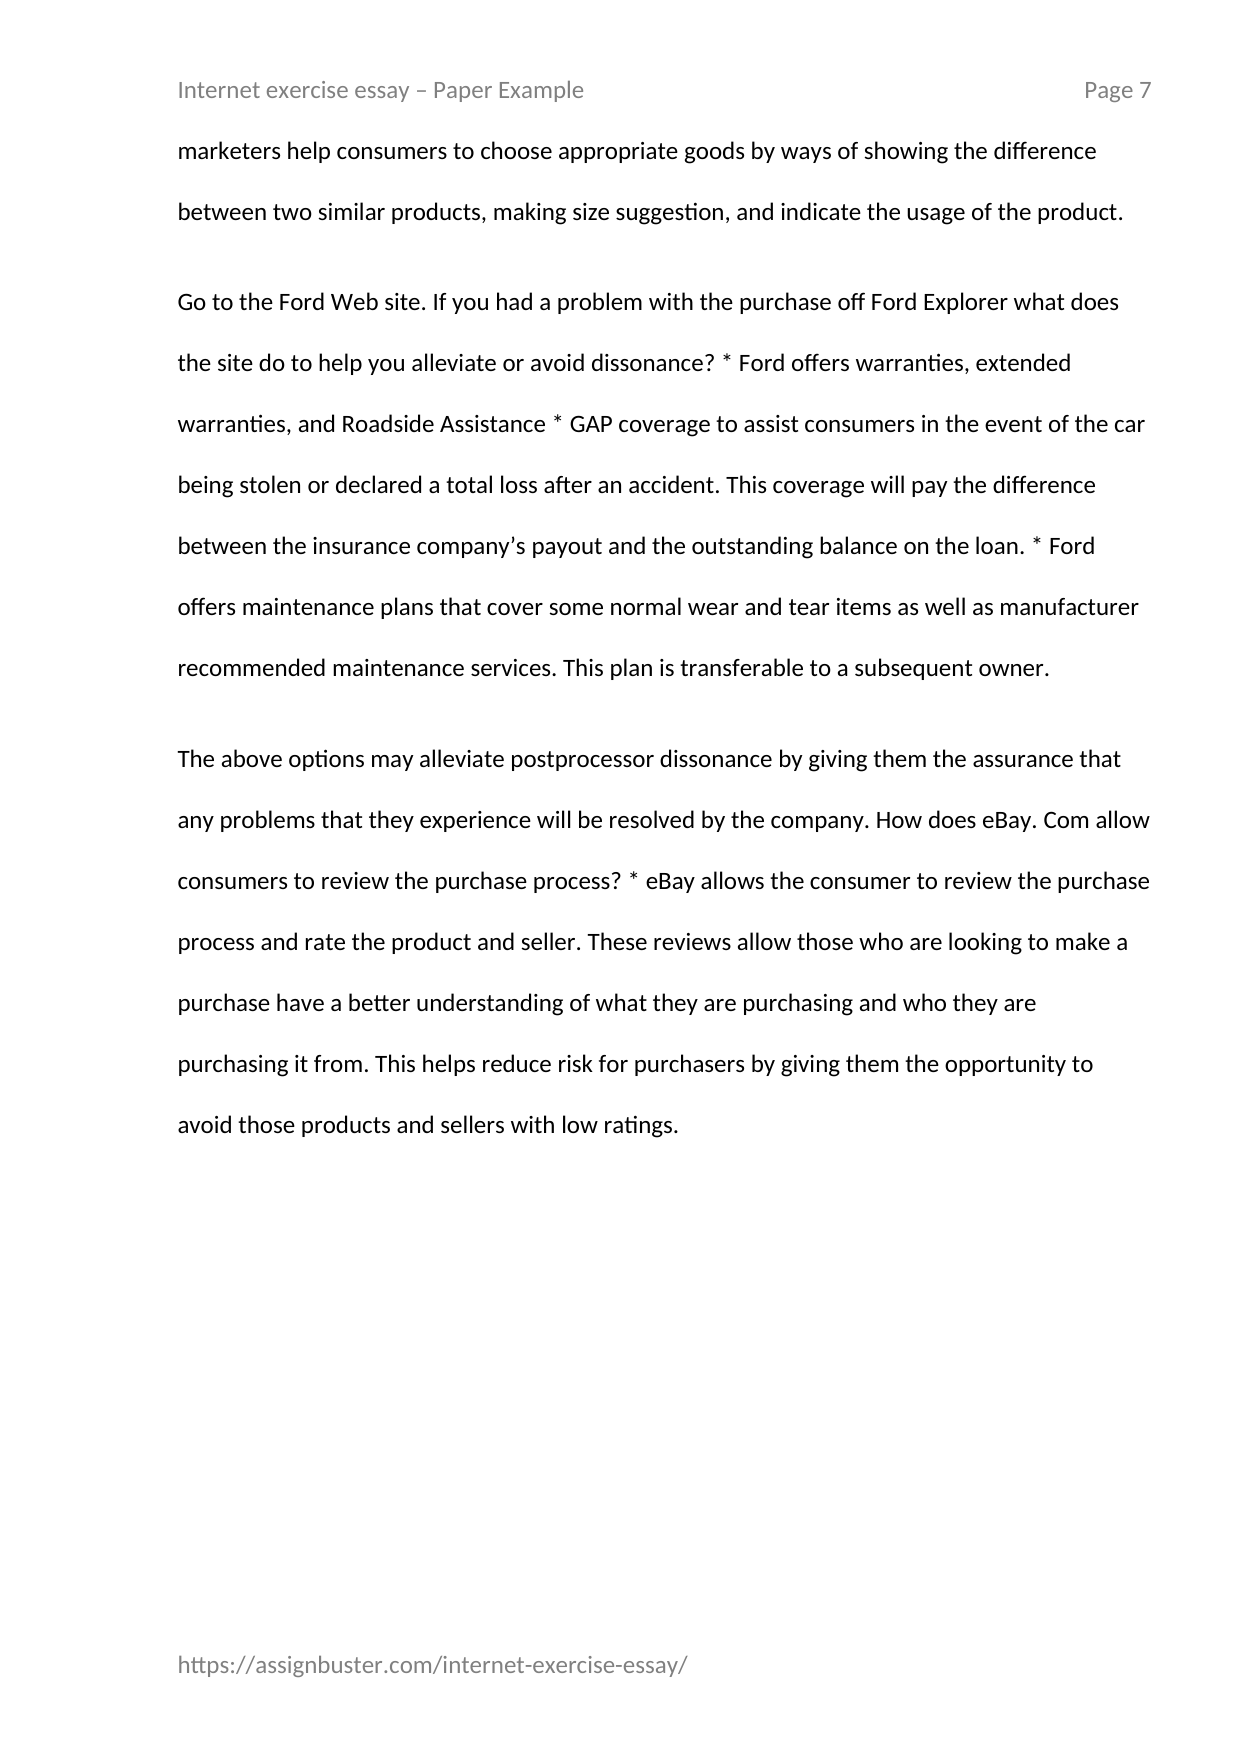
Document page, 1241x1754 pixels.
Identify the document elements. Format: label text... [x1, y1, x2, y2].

text Go to the Ford Web site. If you had a problem with the purchase off Ford Explorer what does the site do to help you alleviate or avoid dissonance? * Ford offers warranties, extended warranties, and Roadside Assistance * GAP coverage to assist consumers in the event of the car being stolen or declared a total loss after an accident. This coverage will pay the difference between the insurance company’s payout and the outstanding balance on the loan. * Ford offers maintenance plans that cover some normal wear and tear items as well as manufacturer recommended maintenance services. This plan is transferable to a subsequent owner. [177, 286, 1152, 683]
text The above options may alleviate postprocessor dissonance by giving them the assurance that any problems that they experience will be resolved by the company. How does eBay. Com allow consumers to review the purchase process? * eBay allows the consumer to review the purchase process and rate the product and seller. These reviews allow those who are looking to make a purchase have a better understanding of what they are purchasing and who they are purchasing it from. This helps reduce risk for purchasers by giving them the opportunity to avoid those products and sellers with low ratings. [177, 743, 1152, 1140]
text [177, 135, 1152, 226]
